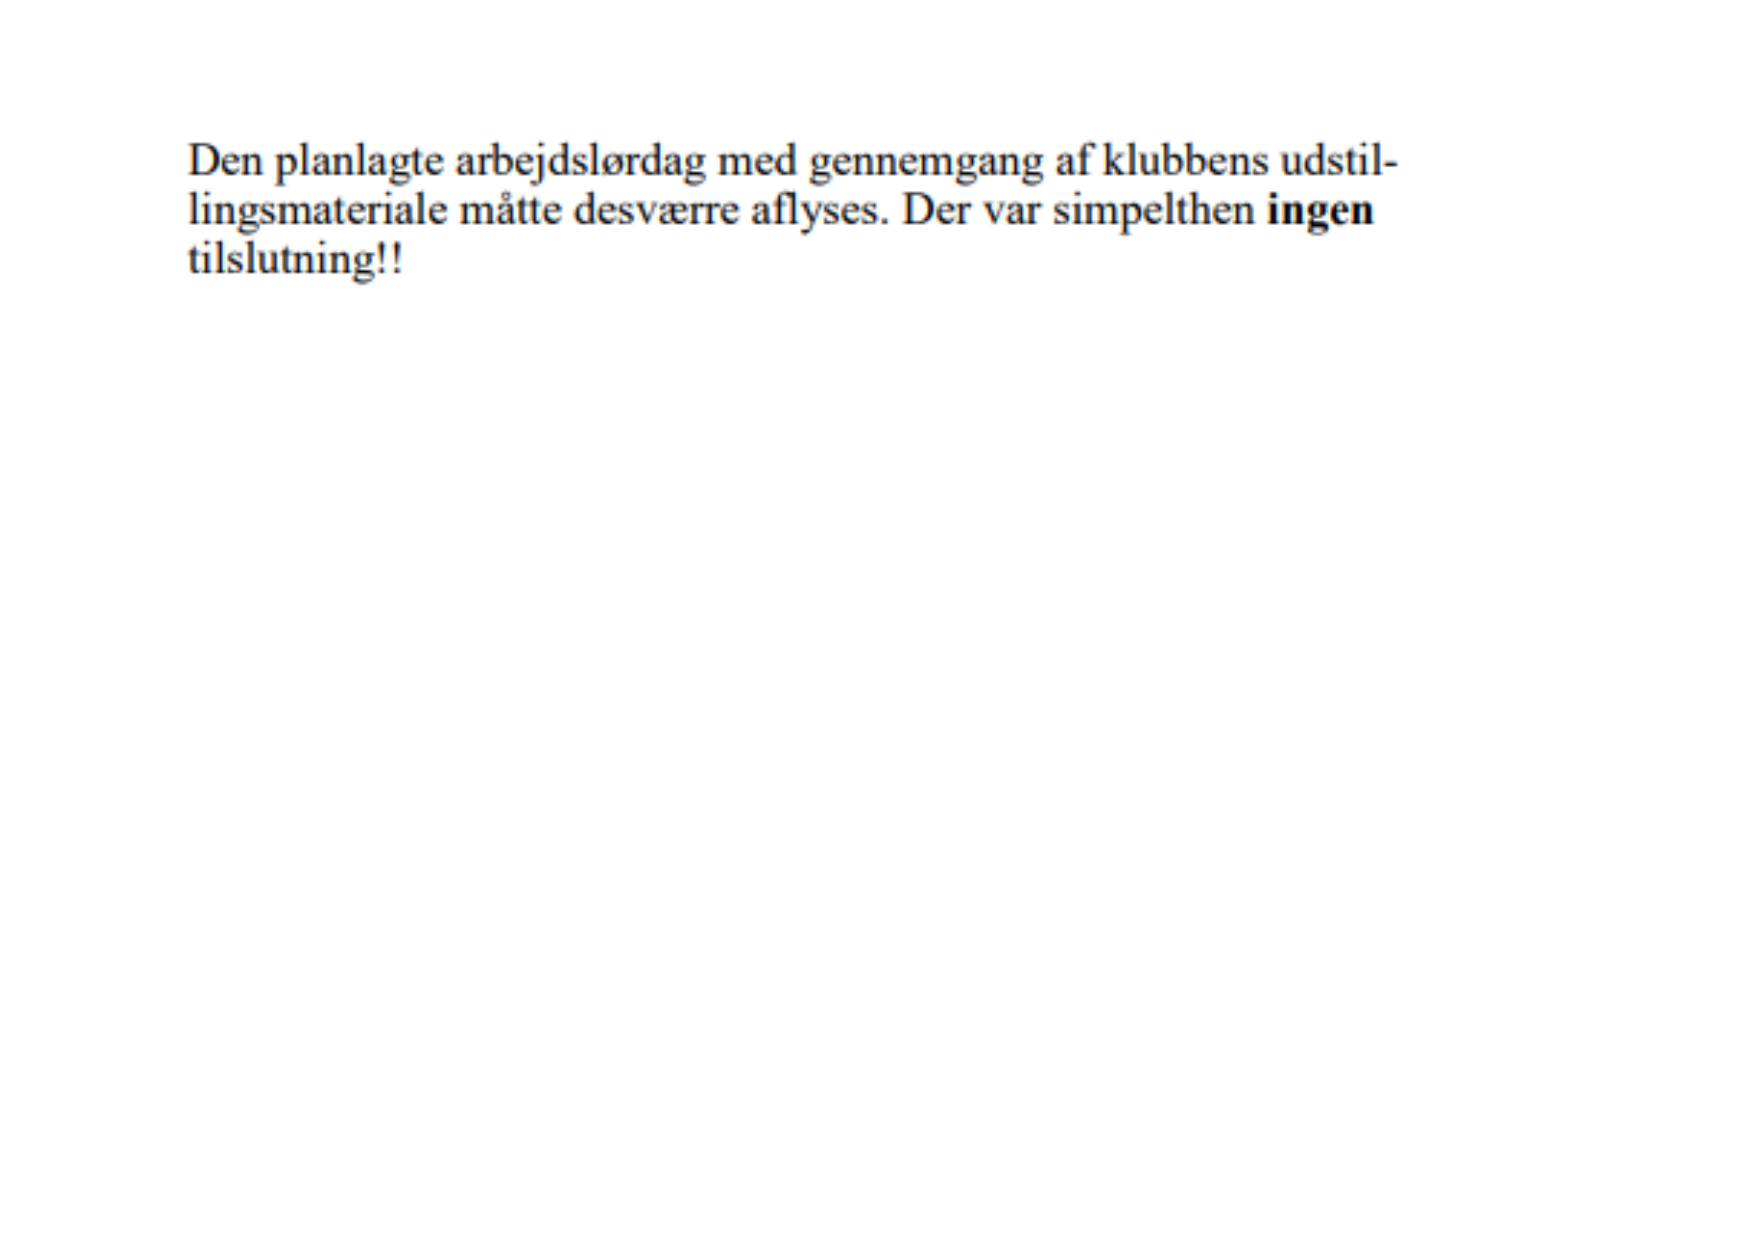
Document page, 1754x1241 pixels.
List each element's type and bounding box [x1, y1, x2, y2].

picture [177, 118, 1427, 300]
